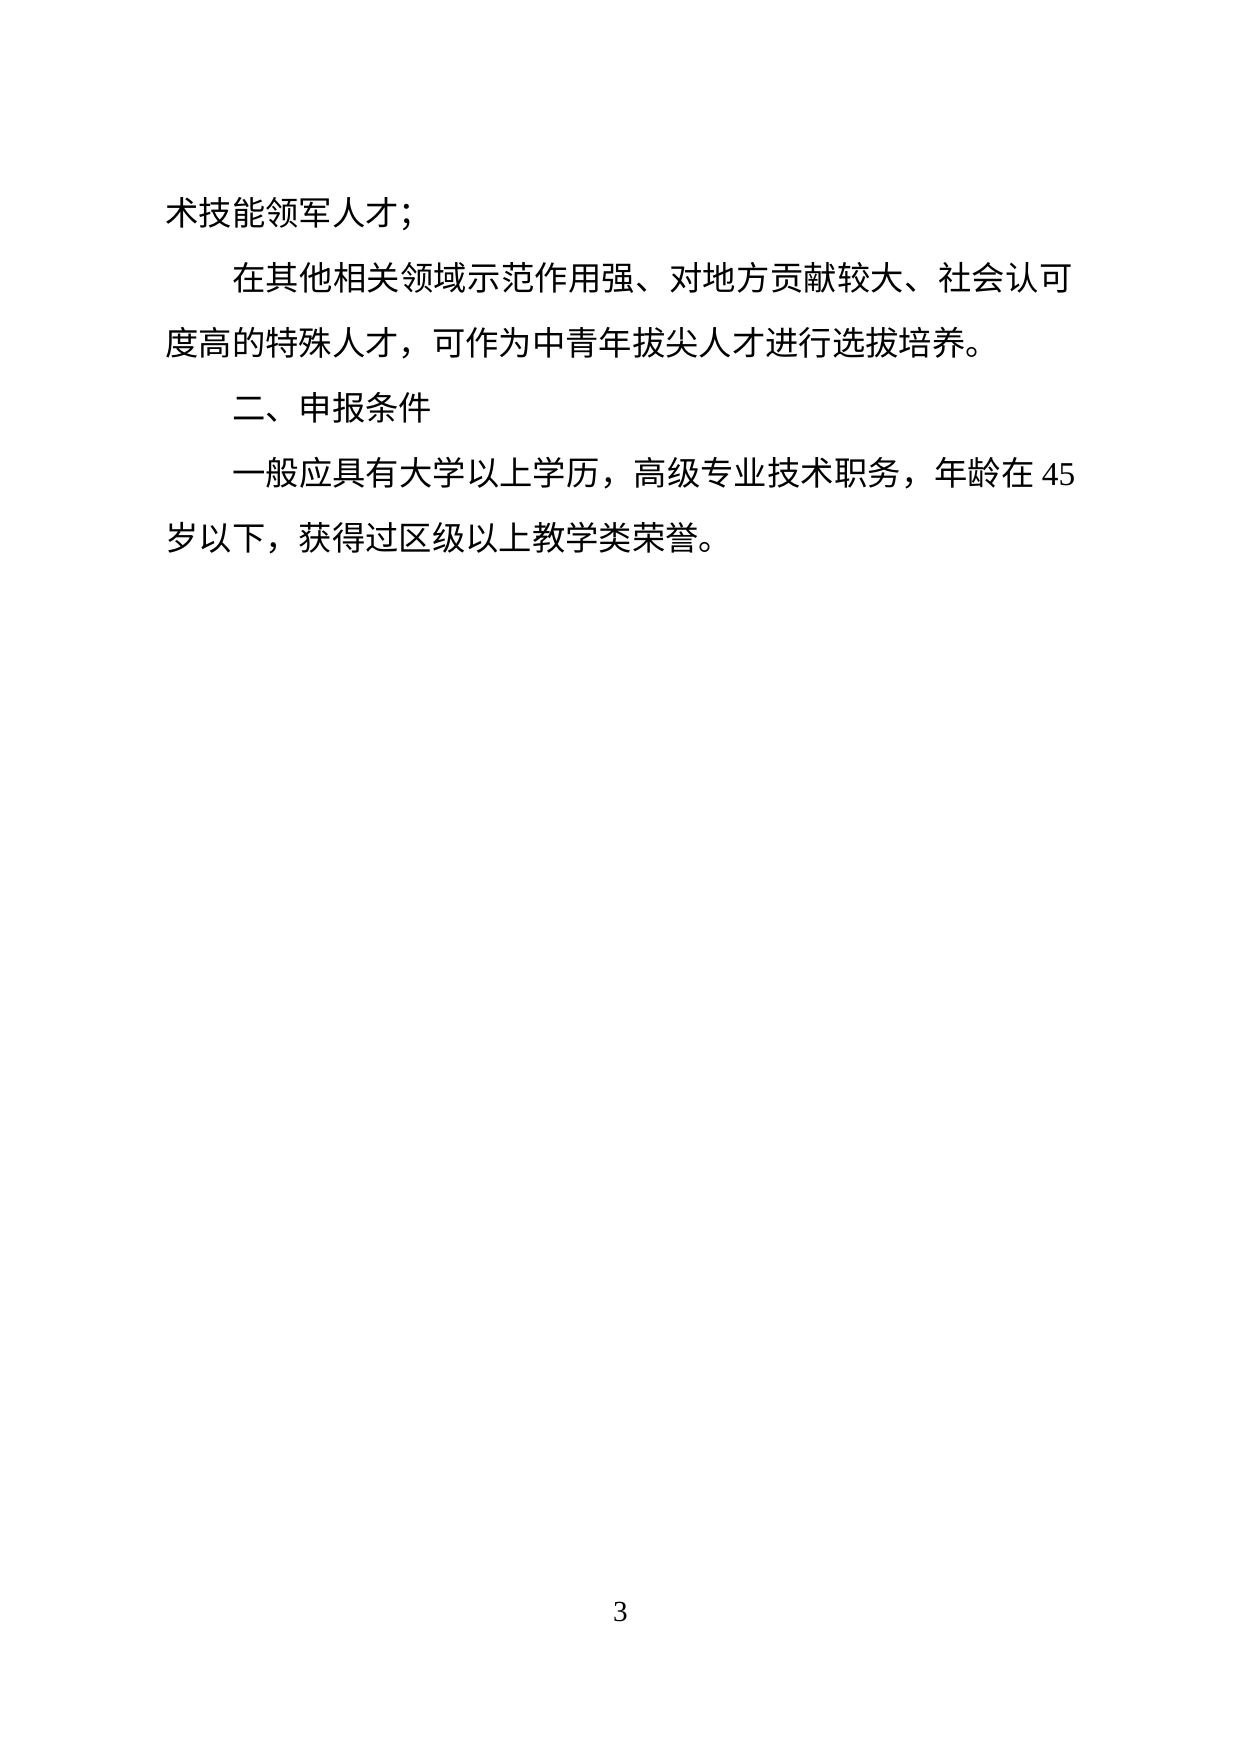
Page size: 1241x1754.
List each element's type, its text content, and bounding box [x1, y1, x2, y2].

text 术技能领军人才； [165, 178, 1075, 243]
text 二、申报条件 [165, 373, 1075, 438]
text 在其他相关领域示范作用强、对地方贡献较大、社会认可度高的特殊人才，可作为中青年拔尖人才进行选拔培养。 [165, 243, 1075, 373]
text 一般应具有大学以上学历，高级专业技术职务，年龄在45岁以下，获得过区级以上教学类荣誉。 [165, 438, 1075, 568]
